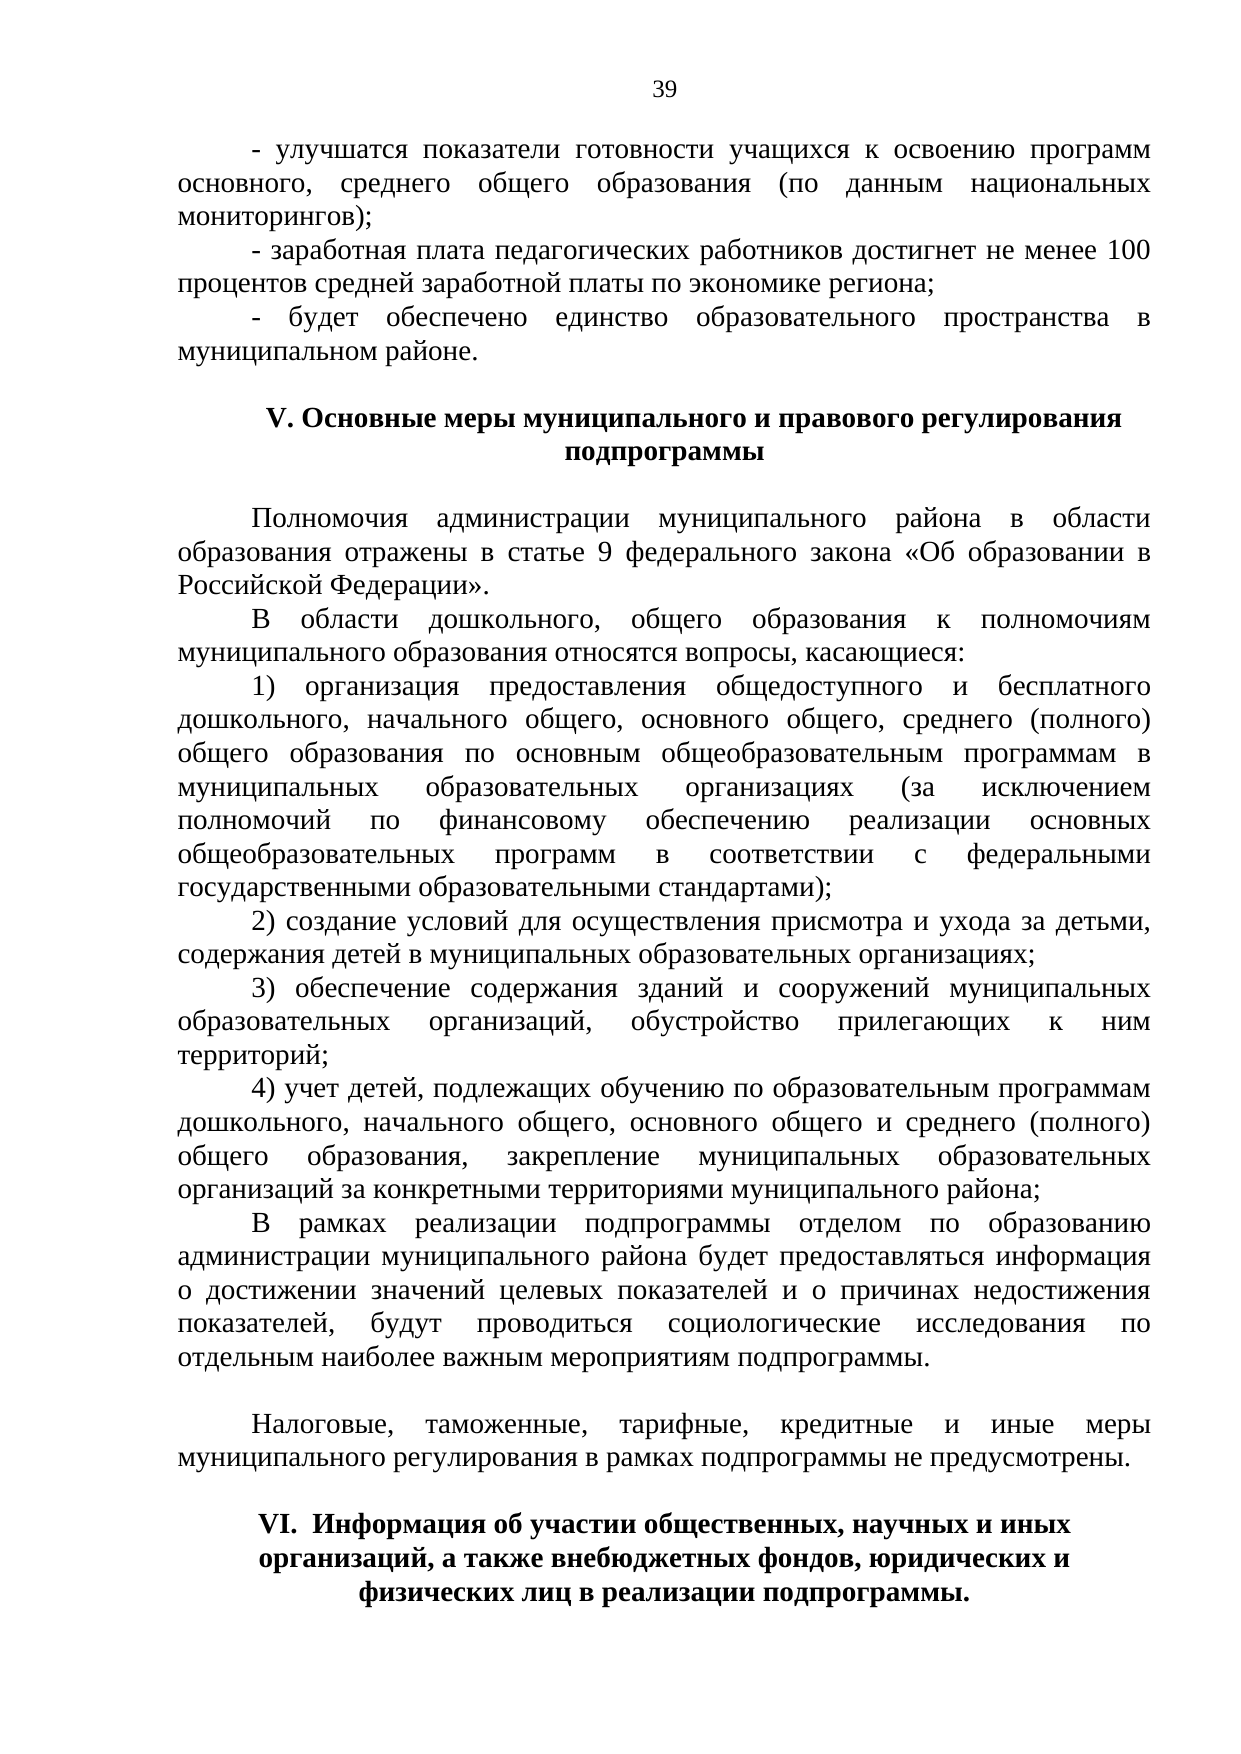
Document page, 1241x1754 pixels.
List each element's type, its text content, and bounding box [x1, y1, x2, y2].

text V. Основные меры муниципального и правового регулирования подпрограммы [177, 400, 1152, 467]
text 3) обеспечение содержания зданий и сооружений муниципальных образовательных организаций, обустройство прилегающих к ним территорий; [177, 970, 1152, 1071]
text В рамках реализации подпрограммы отделом по образованию администрации муниципального района будет предоставляться информация о достижении значений целевых показателей и о причинах недостижения показателей, будут проводиться социологические исследования по отдельным наиболее важным мероприятиям подпрограммы. [177, 1205, 1152, 1372]
text VI. Информация об участии общественных, научных и иных организаций, а также внебюджетных фондов, юридических и физических лиц в реализации подпрограммы. [177, 1507, 1152, 1607]
text - улучшатся показатели готовности учащихся к освоению программ основного, среднего общего образования (по данным национальных мониторингов); [177, 131, 1152, 232]
text 1) организация предоставления общедоступного и бесплатного дошкольного, начального общего, основного общего, среднего (полного) общего образования по основным общеобразовательным программам в муниципальных образовательных организациях (за исключением полномочий по финансовому обеспечению реализации основных общеобразовательных программ в соответствии с федеральными государственными образовательными стандартами); [177, 668, 1152, 903]
text 2) создание условий для осуществления присмотра и ухода за детьми, содержания детей в муниципальных образовательных организациях; [177, 903, 1152, 970]
text Налоговые, таможенные, тарифные, кредитные и иные меры муниципального регулирования в рамках подпрограммы не предусмотрены. [177, 1406, 1152, 1473]
text - будет обеспечено единство образовательного пространства в муниципальном районе. [177, 299, 1152, 366]
text В области дошкольного, общего образования к полномочиям муниципального образования относятся вопросы, касающиеся: [177, 601, 1152, 668]
text 4) учет детей, подлежащих обучению по образовательным программам дошкольного, начального общего, основного общего и среднего (полного) общего образования, закрепление муниципальных образовательных организаций за конкретными территориями муниципального района; [177, 1071, 1152, 1205]
text - заработная плата педагогических работников достигнет не менее 100 процентов средней заработной платы по экономике региона; [177, 232, 1152, 299]
text Полномочия администрации муниципального района в области образования отражены в статье 9 федерального закона «Об образовании в Российской Федерации». [177, 500, 1152, 601]
